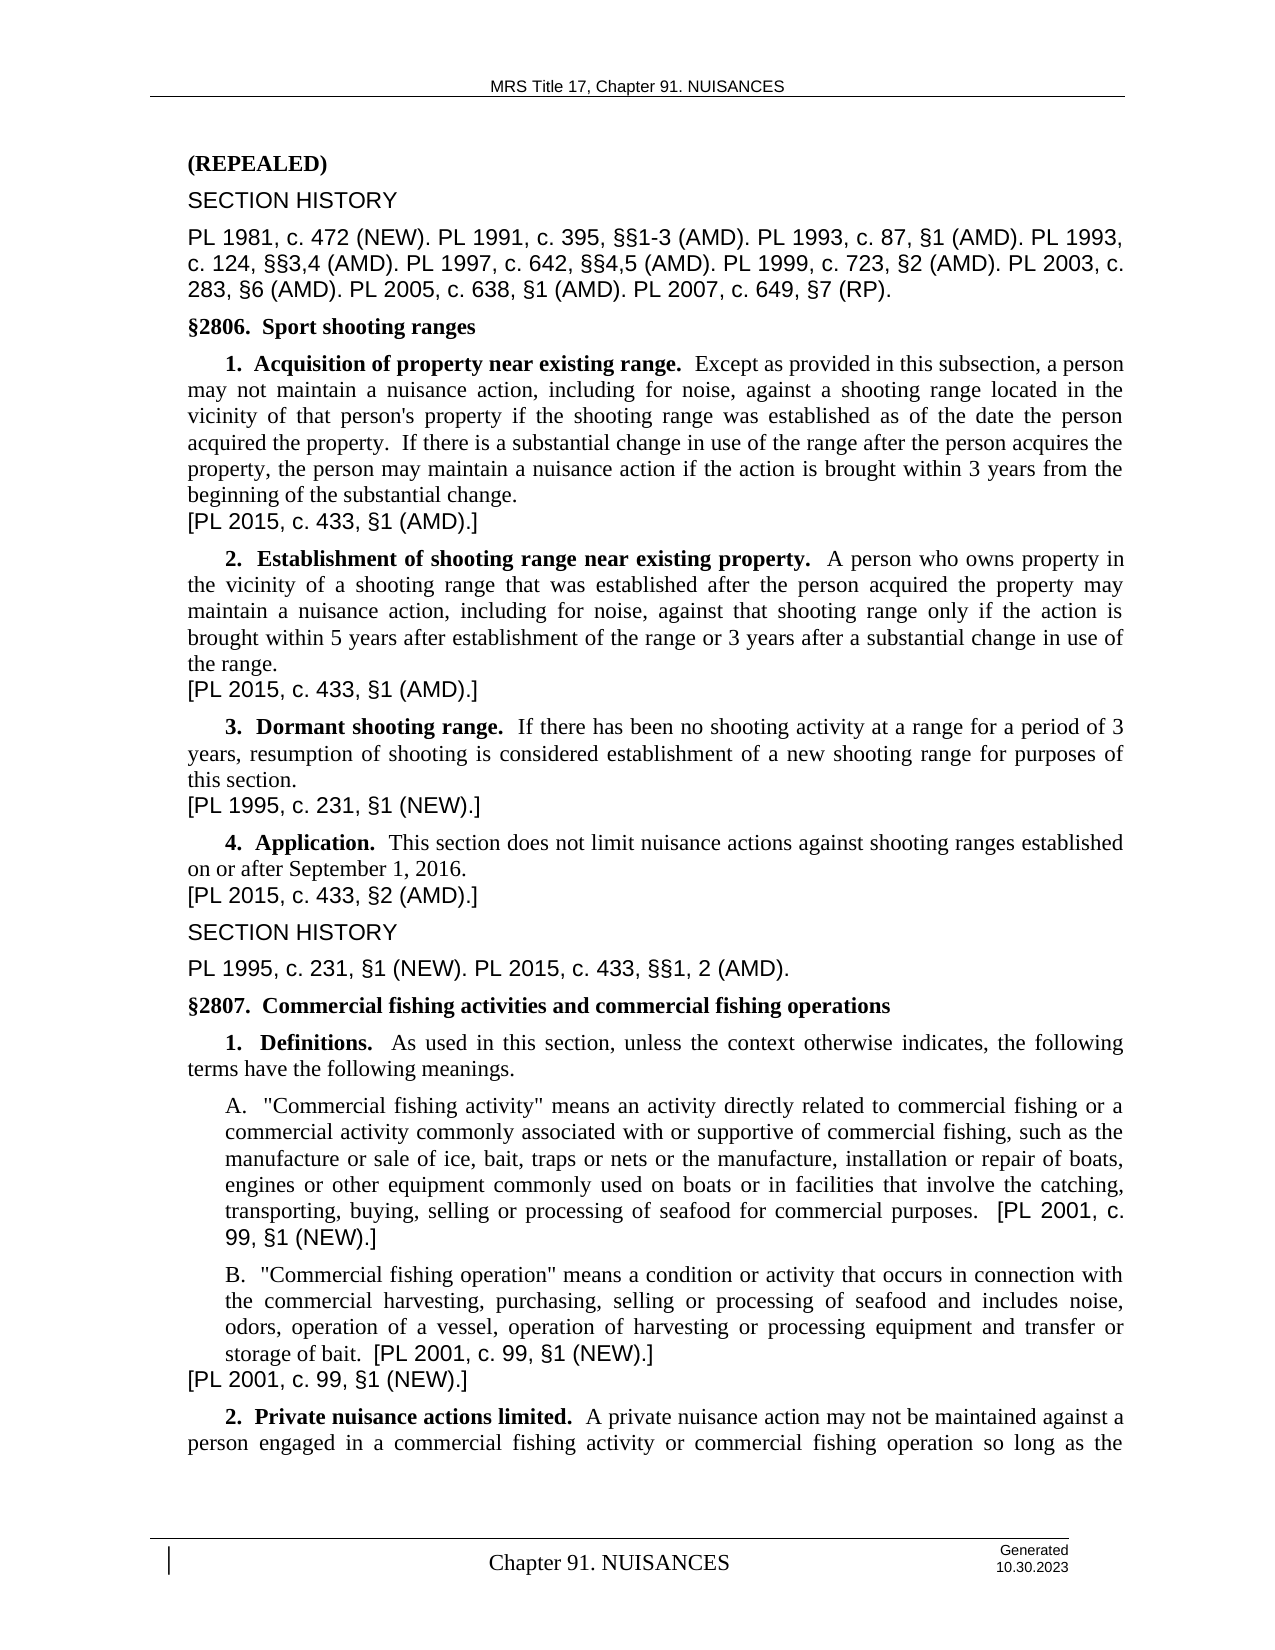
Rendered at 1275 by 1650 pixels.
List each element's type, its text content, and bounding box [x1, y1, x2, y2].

text 3. Dormant shooting range. If there has been no shooting activity at a range for a period of 3 years, resumption of shooting is considered establishment of a new shooting range for purposes of this section. [187, 713, 1125, 792]
text 4. Application. This section does not limit nuisance actions against shooting ranges established on or after September 1, 2016. [187, 829, 1125, 882]
text B. "Commercial fishing operation" means a condition or activity that occurs in connection with the commercial harvesting, purchasing, selling or processing of seafood and includes noise, odors, operation of a vessel, operation of harvesting or processing equipment and transfer or storage of bait. [PL 2001, c. 99, §1 (NEW).] [225, 1261, 1125, 1366]
text §2807. Commercial fishing activities and commercial fishing operations [187, 992, 1125, 1018]
text 2. Establishment of shooting range near existing property. A person who owns property in the vicinity of a shooting range that was established after the person acquired the property may maintain a nuisance action, including for noise, against that shooting range only if the action is brought within 5 years after establishment of the range or 3 years after a substantial change in use of the range. [187, 545, 1125, 676]
text (REPEALED) [187, 150, 1125, 176]
text [PL 2015, c. 433, §2 (AMD).] [187, 882, 1125, 908]
text [PL 2015, c. 433, §1 (AMD).] [187, 508, 1125, 534]
text SECTION HISTORY [187, 918, 1125, 945]
text 1. Acquisition of property near existing range. Except as provided in this subsection, a person may not maintain a nuisance action, including for noise, against a shooting range located in the vicinity of that person's property if the shooting range was established as of the date the person acquired the property. If there is a substantial change in use of the range after the person acquires the property, the person may maintain a nuisance action if the action is brought within 3 years from the beginning of the substantial change. [187, 350, 1125, 508]
text A. "Commercial fishing activity" means an activity directly related to commercial fishing or a commercial activity commonly associated with or supportive of commercial fishing, such as the manufacture or sale of ice, bait, traps or nets or the manufacture, installation or repair of boats, engines or other equipment commonly used on boats or in facilities that involve the catching, transporting, buying, selling or processing of seafood for commercial purposes. [PL 2001, c. 99, §1 (NEW).] [225, 1092, 1125, 1250]
text [PL 1995, c. 231, §1 (NEW).] [187, 792, 1125, 819]
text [187, 1403, 1125, 1456]
text PL 1995, c. 231, §1 (NEW). PL 2015, c. 433, §§1, 2 (AMD). [187, 955, 1125, 982]
text [PL 2001, c. 99, §1 (NEW).] [187, 1366, 1125, 1392]
text SECTION HISTORY [187, 187, 1125, 213]
text §2806. Sport shooting ranges [187, 313, 1125, 339]
text [PL 2015, c. 433, §1 (AMD).] [187, 676, 1125, 703]
text 1. Definitions. As used in this section, unless the context otherwise indicates, the following terms have the following meanings. [187, 1029, 1125, 1082]
text PL 1981, c. 472 (NEW). PL 1991, c. 395, §§1-3 (AMD). PL 1993, c. 87, §1 (AMD). PL 1993, c. 124, §§3,4 (AMD). PL 1997, c. 642, §§4,5 (AMD). PL 1999, c. 723, §2 (AMD). PL 2003, c. 283, §6 (AMD). PL 2005, c. 638, §1 (AMD). PL 2007, c. 649, §7 (RP). [187, 223, 1125, 303]
